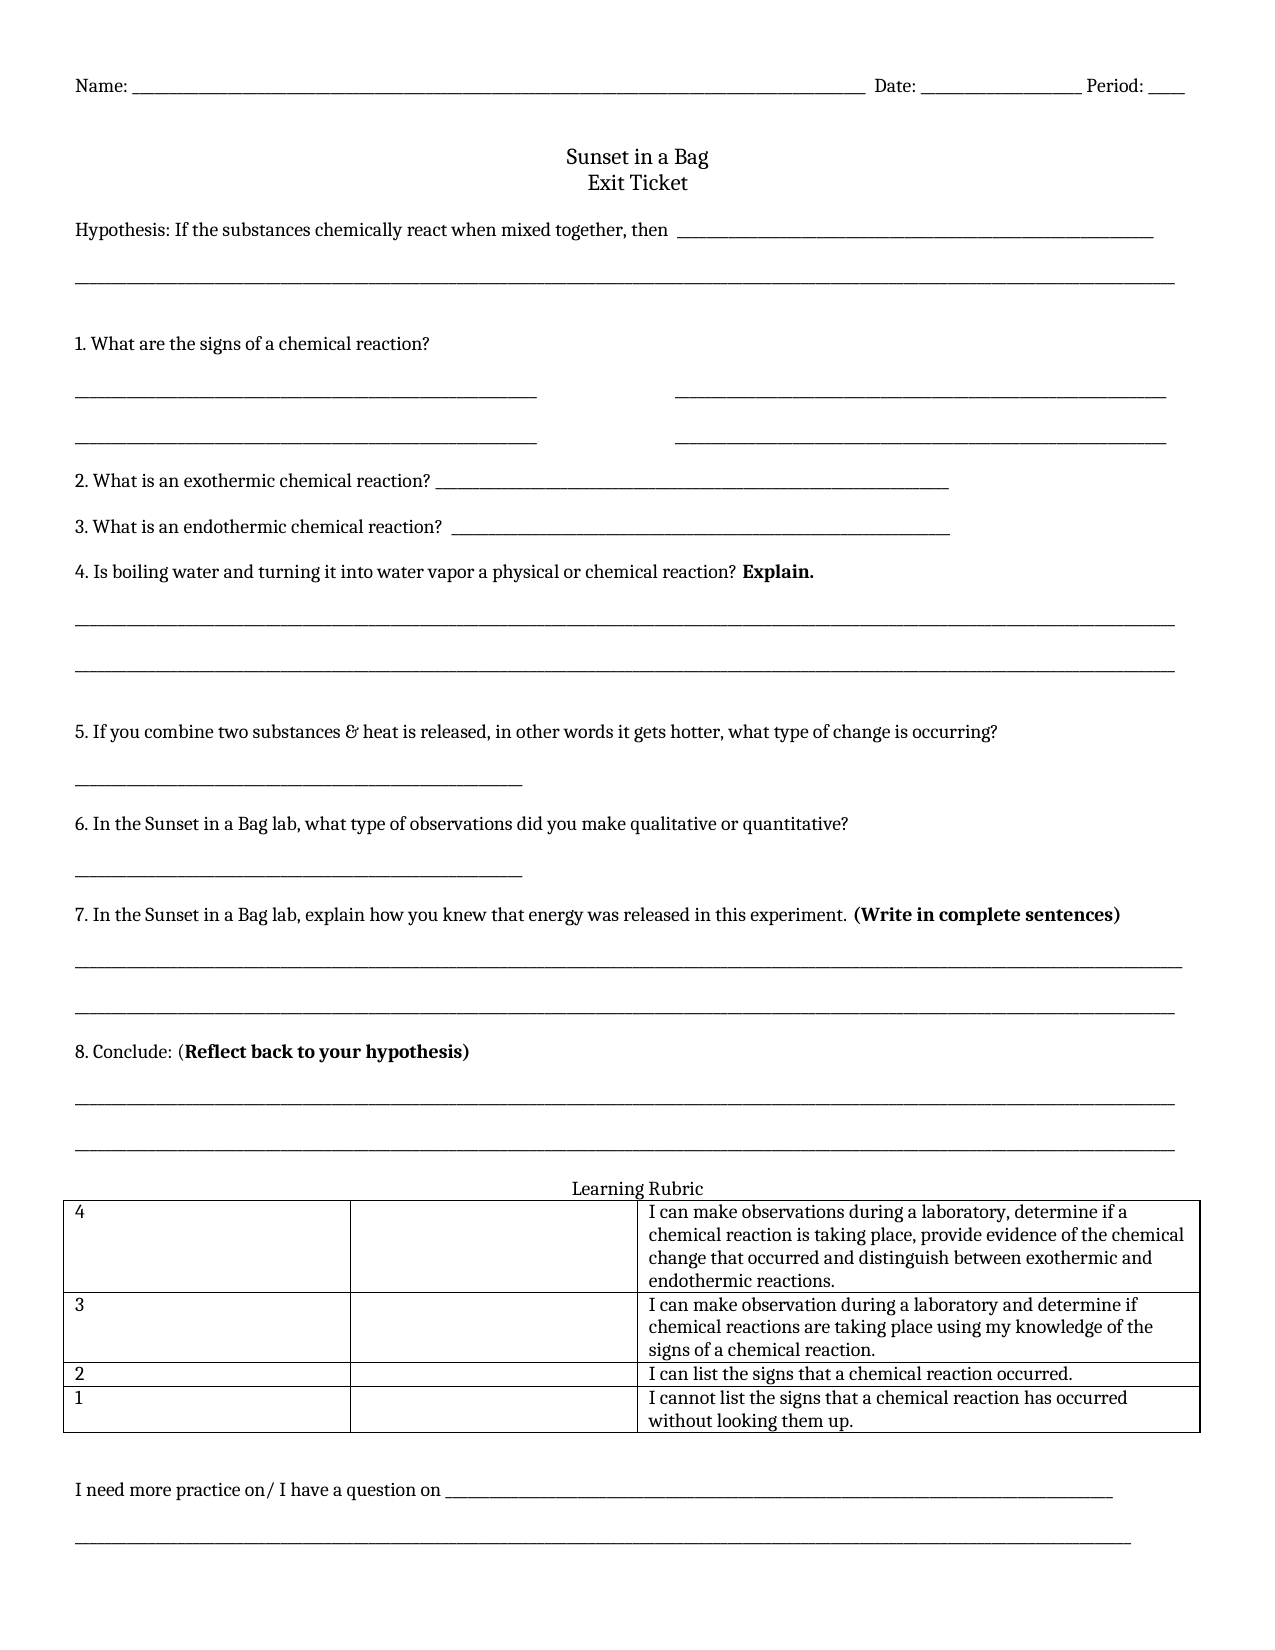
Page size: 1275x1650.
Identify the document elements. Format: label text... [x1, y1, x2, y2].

text ______________________________________________________________________________________________________________________________________________________ [75, 1131, 1200, 1154]
text _______________________________________________________________________________________________________________________________________________________ [75, 949, 1200, 972]
text Sunset in a Bag [75, 143, 1200, 170]
table_cell I can list the signs that a chemical reaction occurred. [638, 1363, 1199, 1386]
text 4. Is boiling water and turning it into water vapor a physical or chemical reaction? Explain. [75, 561, 1200, 584]
table_cell 2 [64, 1363, 350, 1386]
table_cell [351, 1387, 637, 1432]
text ______________________________________________________________________________________________________________________________________________________ [75, 994, 1200, 1017]
table_cell [351, 1293, 637, 1362]
table_cell I cannot list the signs that a chemical reaction has occurred without looking them up. [638, 1387, 1199, 1432]
table_header [351, 1201, 637, 1292]
text Hypothesis: If the substances chemically react when mixed together, then _________________________________________________________________ [75, 219, 1200, 242]
text _______________________________________________________________ ___________________________________________________________________ [75, 424, 1200, 447]
text ________________________________________________________________________________________________________________________________________________ [75, 1524, 1200, 1547]
text 1. What are the signs of a chemical reaction? [75, 333, 1200, 356]
text 2. What is an exothermic chemical reaction? ______________________________________________________________________ [75, 470, 1200, 493]
text 5. If you combine two substances & heat is released, in other words it gets hotter, what type of change is occurring? [75, 721, 1200, 744]
text 7. In the Sunset in a Bag lab, explain how you knew that energy was released in this experiment. (Write in complete sentences) [75, 903, 1200, 926]
table_cell [351, 1363, 637, 1386]
table_header 4 [64, 1201, 350, 1292]
text 8. Conclude: (Reflect back to your hypothesis) [75, 1040, 1200, 1063]
text I need more practice on/ I have a question on ___________________________________________________________________________________________ [75, 1479, 1200, 1502]
table_cell 1 [64, 1387, 350, 1432]
text ______________________________________________________________________________________________________________________________________________________ [75, 264, 1200, 287]
text Learning Rubric [75, 1177, 1200, 1200]
text _______________________________________________________________ ___________________________________________________________________ [75, 379, 1200, 401]
text _____________________________________________________________ [75, 766, 1200, 789]
text ______________________________________________________________________________________________________________________________________________________ [75, 607, 1200, 629]
text Name: ____________________________________________________________________________________________________ Date: ______________________ Period: _____ [75, 75, 1200, 98]
table_cell 3 [64, 1293, 350, 1362]
text _____________________________________________________________ [75, 858, 1200, 881]
text Exit Ticket [75, 170, 1200, 196]
text 6. In the Sunset in a Bag lab, what type of observations did you make qualitative or quantitative? [75, 812, 1200, 835]
text ______________________________________________________________________________________________________________________________________________________ [75, 652, 1200, 675]
text 3. What is an endothermic chemical reaction? ____________________________________________________________________ [75, 516, 1200, 538]
table_cell I can make observation during a laboratory and determine if chemical reactions are taking place using my knowledge of the signs of a chemical reaction. [638, 1293, 1199, 1362]
table_header I can make observations during a laboratory, determine if a chemical reaction is taking place, provide evidence of the chemical change that occurred and distinguish between exothermic and endothermic reactions. [638, 1201, 1199, 1292]
text ______________________________________________________________________________________________________________________________________________________ [75, 1086, 1200, 1109]
